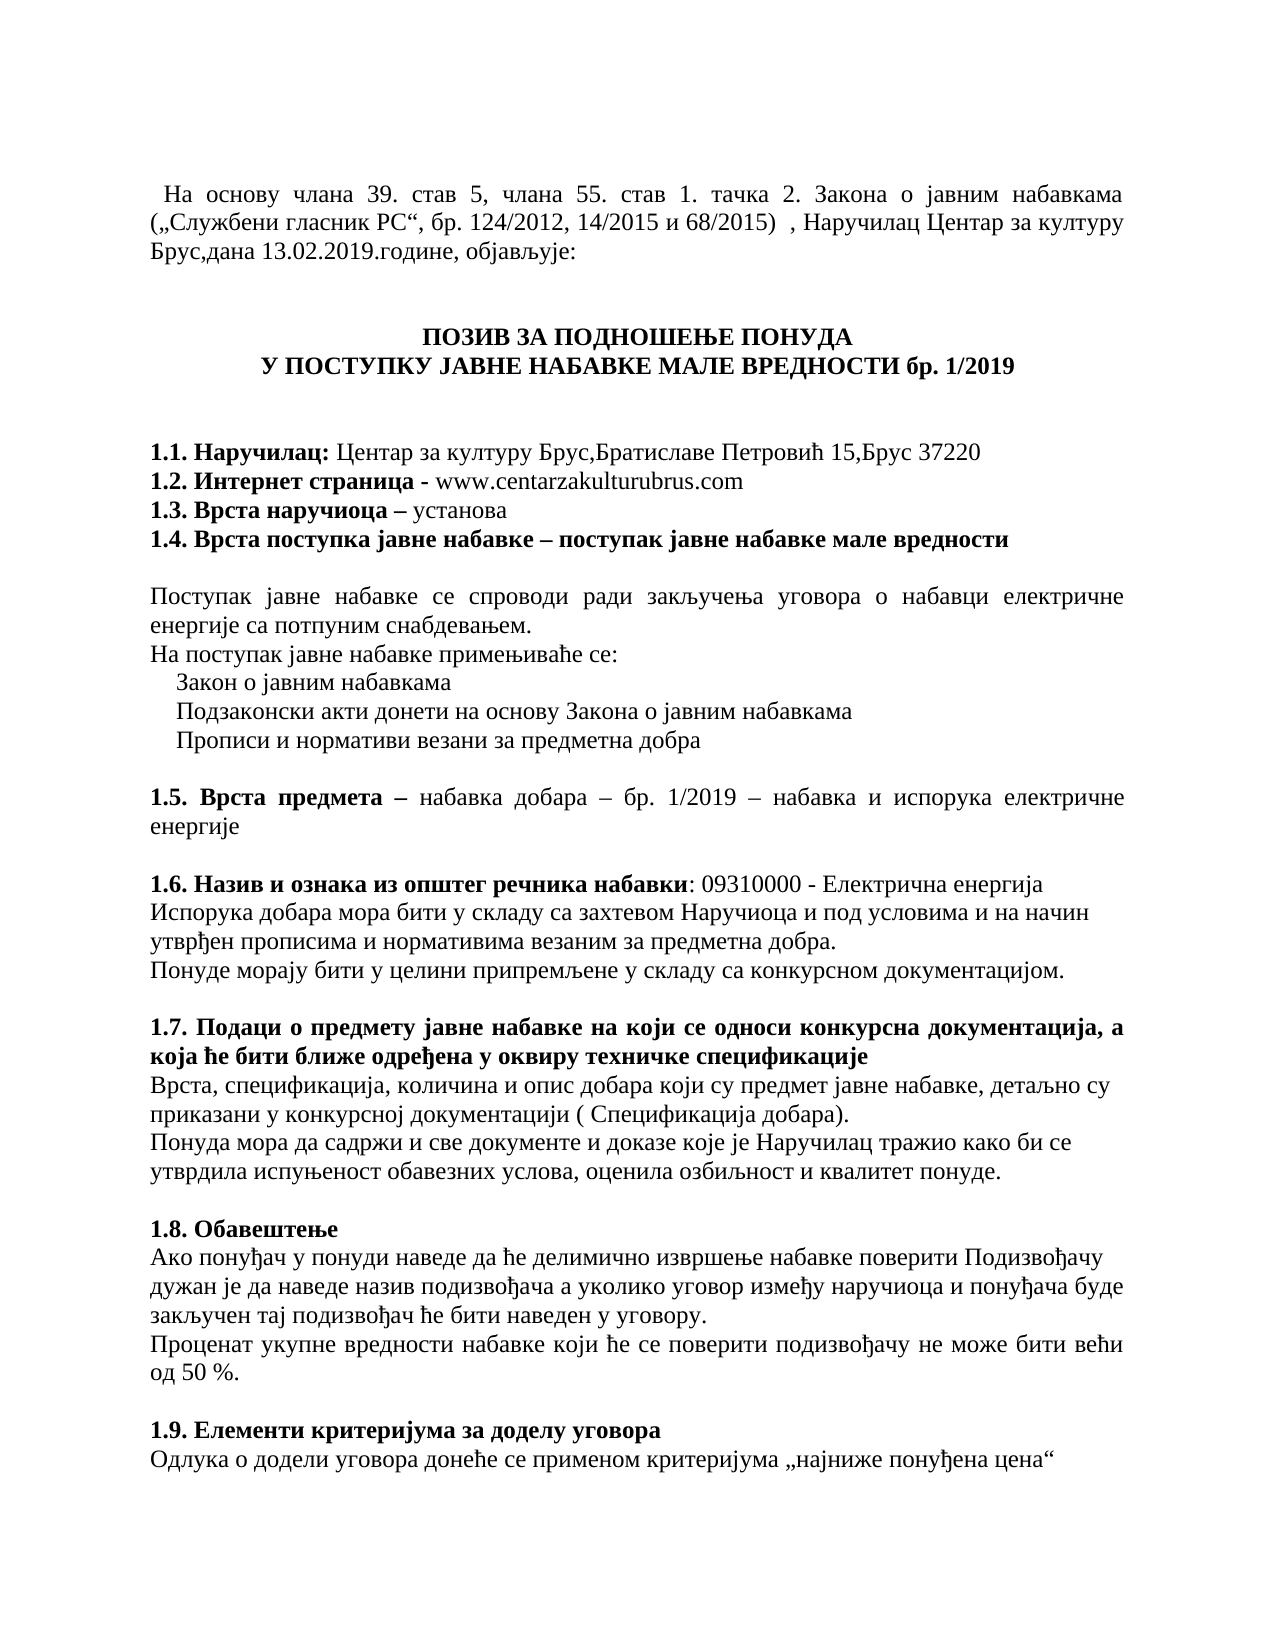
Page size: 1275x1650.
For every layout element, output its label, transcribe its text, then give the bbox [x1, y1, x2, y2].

text У ПОСТУПКУ ЈАВНЕ НАБАВКЕ МАЛЕ ВРЕДНОСТИ бр. 1/2019 [150, 351, 1125, 380]
text 1.1. Наручилац: Центар за културу Брус,Братиславе Петровић 15,Брус 37220 [150, 437, 1125, 466]
text 1.8. Обавештење [150, 1214, 1125, 1242]
text  Закон о јавним набавкама [150, 667, 1125, 696]
text 1.3. Врста наручиоца – установа [150, 495, 1125, 524]
text утврдила испуњеност обавезних услова, оценила озбиљност и квалитет понуде. [150, 1156, 1125, 1185]
text 1.2. Интернет страница - www.centarzakulturubrus.com [150, 466, 1125, 495]
text Врста, спецификација, количина и опис добара који су предмет јавне набавке, детаљно су [150, 1070, 1125, 1099]
text Понуда мора да садржи и све документе и доказе које је Наручилац тражио како би се [150, 1127, 1125, 1156]
text Испорука добара мора бити у складу са захтевом Наручиоца и под условима и на начин [150, 897, 1125, 926]
text  Подзаконски акти донети на основу Закона о јавним набавкама [150, 696, 1125, 725]
text На основу члана 39. став 5, члана 55. став 1. тачка 2. Закона о јавним набавкама („Службени гласник РС“, бр. 124/2012, 14/2015 и 68/2015) , Наручилац Центар за културу Брус,дана 13.02.2019.године, објављује: [150, 179, 1125, 265]
text 1.4. Врста поступка јавне набавке – поступак јавне набавке мале вредности [150, 524, 1125, 552]
text приказани у конкурсној документацији ( Спецификација добара). [150, 1099, 1125, 1127]
text 1.7. Подаци о предмету јавне набавке на који се односи конкурсна документација, а која ће бити ближе одређена у оквиру техничке спецификације [150, 1012, 1125, 1070]
text  Прописи и нормативи везани за предметна добра [150, 725, 1125, 754]
text Понуде морају бити у целини припремљене у складу са конкурсном документацијом. [150, 955, 1125, 984]
text ПОЗИВ ЗА ПОДНОШЕЊЕ ПОНУДА [150, 322, 1125, 351]
text утврђен прописима и нормативима везаним за предметна добра. [150, 926, 1125, 955]
text Ако понуђач у понуди наведе да ће делимично извршење набавке поверити Подизвођачу [150, 1242, 1125, 1271]
text Поступак јавне набавке се спроводи ради закључења уговора о набавци електричне енергије са потпуним снабдевањем. [150, 581, 1125, 639]
text 1.5. Врста предмета – набавка добара – бр. 1/2019 – набавка и испорука електричне енергије [150, 782, 1125, 840]
text Одлука о додели уговора донеће се применом критеријума „најниже понуђена цена“ [150, 1444, 1125, 1472]
text 1.6. Назив и ознака из општег речника набавки: 09310000 - Електрична енергија [150, 869, 1125, 897]
text Проценат укупне вредности набавке који ће се поверити подизвођачу не може бити већи од 50 %. [150, 1329, 1125, 1386]
text дужан је да наведе назив подизвођача а уколико уговор између наручиоца и понуђача буде закључен тај подизвођач ће бити наведен у уговору. [150, 1271, 1125, 1329]
text 1.9. Елементи критеријума за доделу уговора [150, 1415, 1125, 1444]
text На поступак јавне набавке примењиваће се: [150, 639, 1125, 667]
